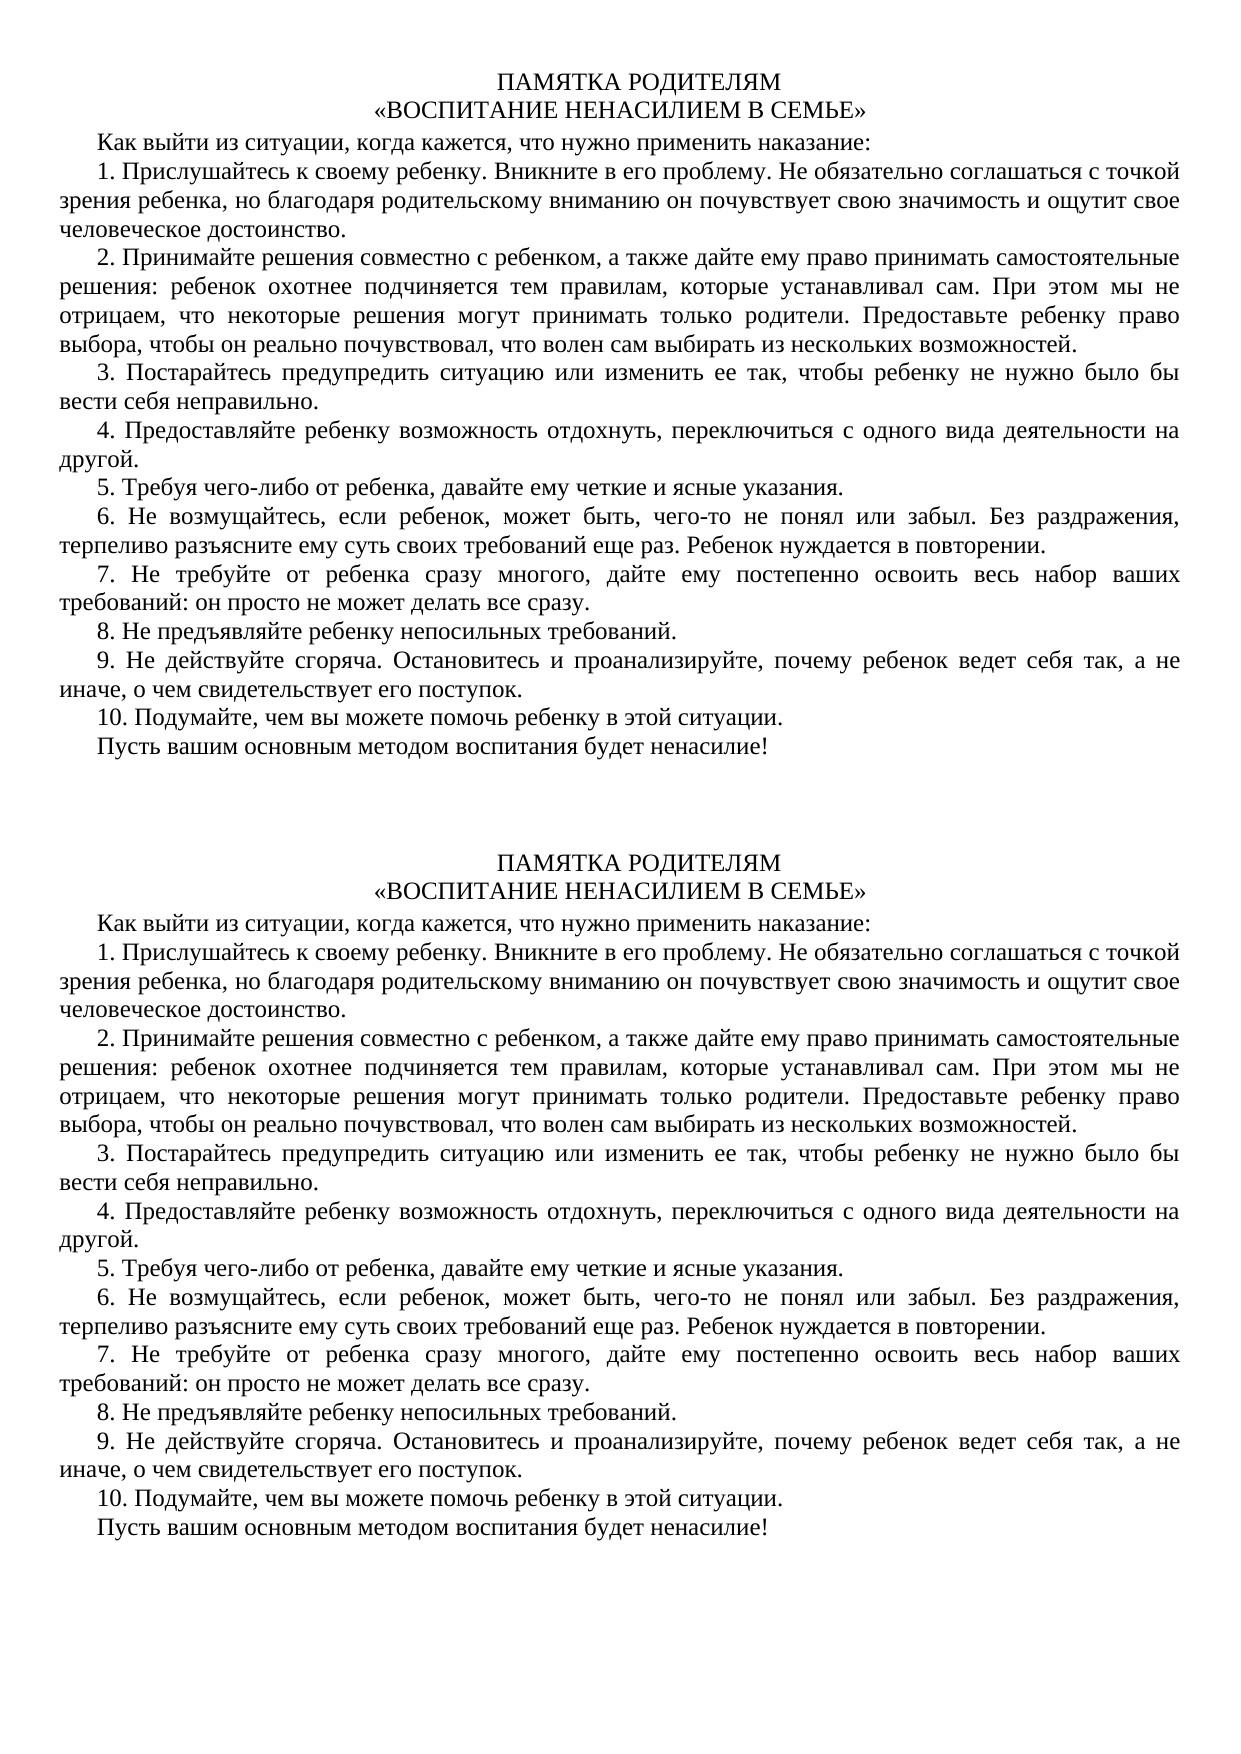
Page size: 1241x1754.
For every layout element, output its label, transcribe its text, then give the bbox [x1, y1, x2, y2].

text ПАМЯТКА РОДИТЕЛЯМ «ВОСПИТАНИЕ НЕНАСИЛИЕМ В СЕМЬЕ» [59, 67, 1181, 124]
text 8. Не предъявляйте ребенку непосильных требований. [59, 616, 1181, 645]
text Как выйти из ситуации, когда кажется, что нужно применить наказание: [59, 127, 1181, 156]
text 1. Прислушайтесь к своему ребенку. Вникните в его проблему. Не обязательно соглашаться с точкой зрения ребенка, но благодаря родительскому вниманию он почувствует свою значимость и ощутит свое человеческое достоинство. [59, 156, 1181, 242]
text 5. Требуя чего-либо от ребенка, давайте ему четкие и ясные указания. [59, 472, 1181, 501]
text 3. Постарайтесь предупредить ситуацию или изменить ее так, чтобы ребенку не нужно было бы вести себя неправильно. [59, 357, 1181, 415]
text 6. Не возмущайтесь, если ребенок, может быть, чего-то не понял или забыл. Без раздражения, терпеливо разъясните ему суть своих требований еще раз. Ребенок нуждается в повторении. [59, 1282, 1181, 1339]
text 9. Не действуйте сгоряча. Остановитесь и проанализируйте, почему ребенок ведет себя так, а не иначе, о чем свидетельствует его поступок. [59, 1426, 1181, 1483]
text Пусть вашим основным методом воспитания будет ненасилие! [59, 1512, 1181, 1541]
text ПАМЯТКА РОДИТЕЛЯМ «ВОСПИТАНИЕ НЕНАСИЛИЕМ В СЕМЬЕ» [59, 848, 1181, 905]
text 10. Подумайте, чем вы можете помочь ребенку в этой ситуации. [59, 1483, 1181, 1512]
text 8. Не предъявляйте ребенку непосильных требований. [59, 1397, 1181, 1426]
text 2. Принимайте решения совместно с ребенком, а также дайте ему право принимать самостоятельные решения: ребенок охотнее подчиняется тем правилам, которые устанавливал сам. При этом мы не отрицаем, что некоторые решения могут принимать только родители. Предоставьте ребенку право выбора, чтобы он реально почувствовал, что волен сам выбирать из нескольких возможностей. [59, 1023, 1181, 1138]
text 4. Предоставляйте ребенку возможность отдохнуть, переключиться с одного вида деятельности на другой. [59, 415, 1181, 472]
text 4. Предоставляйте ребенку возможность отдохнуть, переключиться с одного вида деятельности на другой. [59, 1196, 1181, 1253]
text 10. Подумайте, чем вы можете помочь ребенку в этой ситуации. [59, 702, 1181, 731]
text 7. Не требуйте от ребенка сразу многого, дайте ему постепенно освоить весь набор ваших требований: он просто не может делать все сразу. [59, 1339, 1181, 1397]
text Как выйти из ситуации, когда кажется, что нужно применить наказание: [59, 908, 1181, 937]
text 3. Постарайтесь предупредить ситуацию или изменить ее так, чтобы ребенку не нужно было бы вести себя неправильно. [59, 1138, 1181, 1196]
text 2. Принимайте решения совместно с ребенком, а также дайте ему право принимать самостоятельные решения: ребенок охотнее подчиняется тем правилам, которые устанавливал сам. При этом мы не отрицаем, что некоторые решения могут принимать только родители. Предоставьте ребенку право выбора, чтобы он реально почувствовал, что волен сам выбирать из нескольких возможностей. [59, 242, 1181, 357]
text 7. Не требуйте от ребенка сразу многого, дайте ему постепенно освоить весь набор ваших требований: он просто не может делать все сразу. [59, 559, 1181, 616]
text Пусть вашим основным методом воспитания будет ненасилие! [59, 731, 1181, 760]
text 6. Не возмущайтесь, если ребенок, может быть, чего-то не понял или забыл. Без раздражения, терпеливо разъясните ему суть своих требований еще раз. Ребенок нуждается в повторении. [59, 501, 1181, 559]
text 1. Прислушайтесь к своему ребенку. Вникните в его проблему. Не обязательно соглашаться с точкой зрения ребенка, но благодаря родительскому вниманию он почувствует свою значимость и ощутит свое человеческое достоинство. [59, 937, 1181, 1023]
text 5. Требуя чего-либо от ребенка, давайте ему четкие и ясные указания. [59, 1253, 1181, 1282]
text 9. Не действуйте сгоряча. Остановитесь и проанализируйте, почему ребенок ведет себя так, а не иначе, о чем свидетельствует его поступок. [59, 645, 1181, 702]
